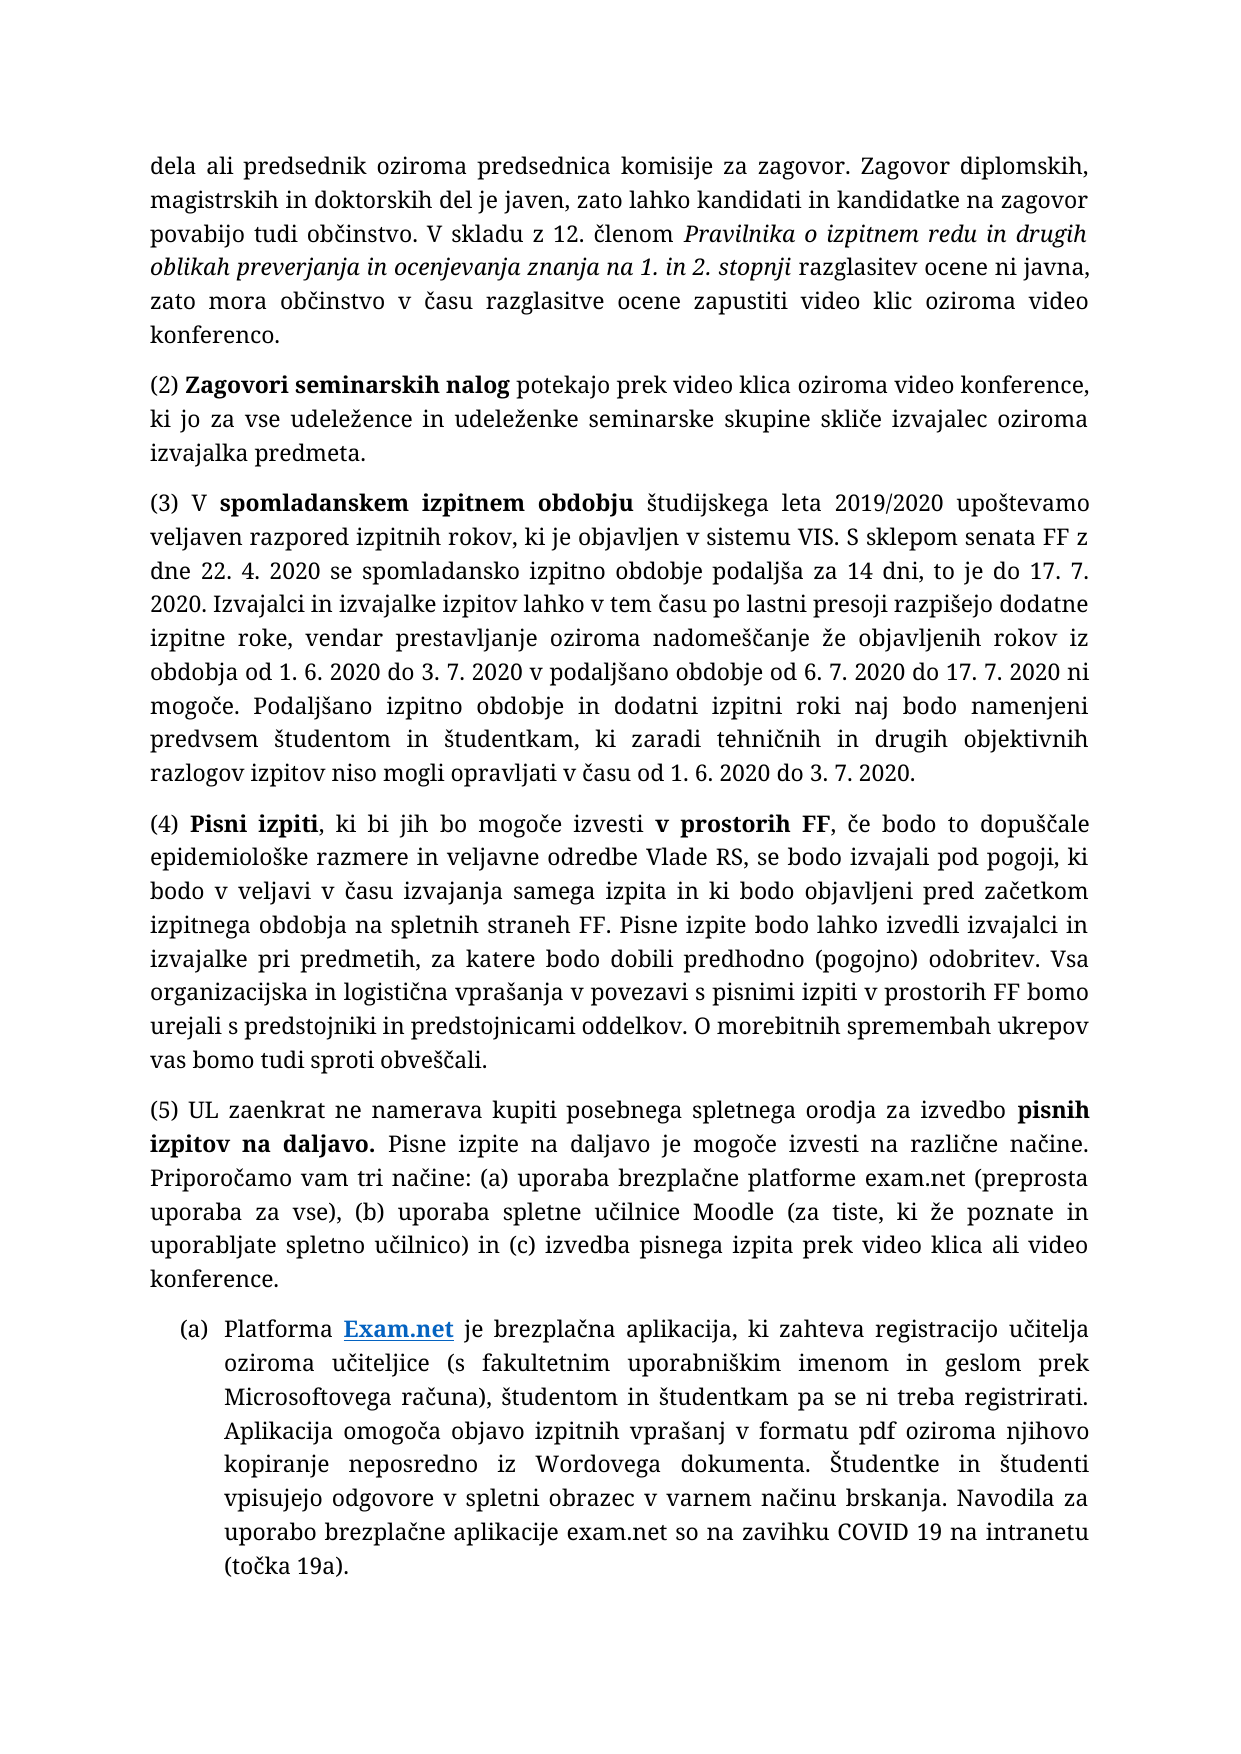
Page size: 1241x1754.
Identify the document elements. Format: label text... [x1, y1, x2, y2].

list Platforma Exam.net je brezplačna aplikacija, ki zahteva registracijo učitelja oziroma učiteljice (s fakultetnim uporabniškim imenom in geslom prek Microsoftovega računa), študentom in študentkam pa se ni treba registrirati. Aplikacija omogoča objavo izpitnih vprašanj v formatu pdf oziroma njihovo kopiranje neposredno iz Wordovega dokumenta. Študentke in študenti vpisujejo odgovore v spletni obrazec v varnem načinu brskanja. Navodila za uporabo brezplačne aplikacije exam.net so na zavihku COVID 19 na intranetu (točka 19a). [179, 1313, 1090, 1581]
text (3) V spomladanskem izpitnem obdobju študijskega leta 2019/2020 upoštevamo veljaven razpored izpitnih rokov, ki je objavljen v sistemu VIS. S sklepom senata FF z dne 22. 4. 2020 se spomladansko izpitno obdobje podaljša za 14 dni, to je do 17. 7. 2020. Izvajalci in izvajalke izpitov lahko v tem času po lastni presoji razpišejo dodatne izpitne roke, vendar prestavljanje oziroma nadomeščanje že objavljenih rokov iz obdobja od 1. 6. 2020 do 3. 7. 2020 v podaljšano obdobje od 6. 7. 2020 do 17. 7. 2020 ni mogoče. Podaljšano izpitno obdobje in dodatni izpitni roki naj bodo namenjeni predvsem študentom in študentkam, ki zaradi tehničnih in drugih objektivnih razlogov izpitov niso mogli opravljati v času od 1. 6. 2020 do 3. 7. 2020. [150, 487, 1090, 788]
text (5) UL zaenkrat ne namerava kupiti posebnega spletnega orodja za izvedbo pisnih izpitov na daljavo. Pisne izpite na daljavo je mogoče izvesti na različne načine. Priporočamo vam tri načine: (a) uporaba brezplačne platforme exam.net (preprosta uporaba za vse), (b) uporaba spletne učilnice Moodle (za tiste, ki že poznate in uporabljate spletno učilnico) in (c) izvedba pisnega izpita prek video klica ali video konference. [150, 1094, 1090, 1294]
text (2) Zagovori seminarskih nalog potekajo prek video klica oziroma video konference, ki jo za vse udeležence in udeleženke seminarske skupine skliče izvajalec oziroma izvajalka predmeta. [150, 369, 1090, 468]
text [150, 150, 1090, 350]
text (4) Pisni izpiti, ki bi jih bo mogoče izvesti v prostorih FF, če bodo to dopuščale epidemiološke razmere in veljavne odredbe Vlade RS, se bodo izvajali pod pogoji, ki bodo v veljavi v času izvajanja samega izpita in ki bodo objavljeni pred začetkom izpitnega obdobja na spletnih straneh FF. Pisne izpite bodo lahko izvedli izvajalci in izvajalke pri predmetih, za katere bodo dobili predhodno (pogojno) odobritev. Vsa organizacijska in logistična vprašanja v povezavi s pisnimi izpiti v prostorih FF bomo urejali s predstojniki in predstojnicami oddelkov. O morebitnih spremembah ukrepov vas bomo tudi sproti obveščali. [150, 807, 1090, 1075]
